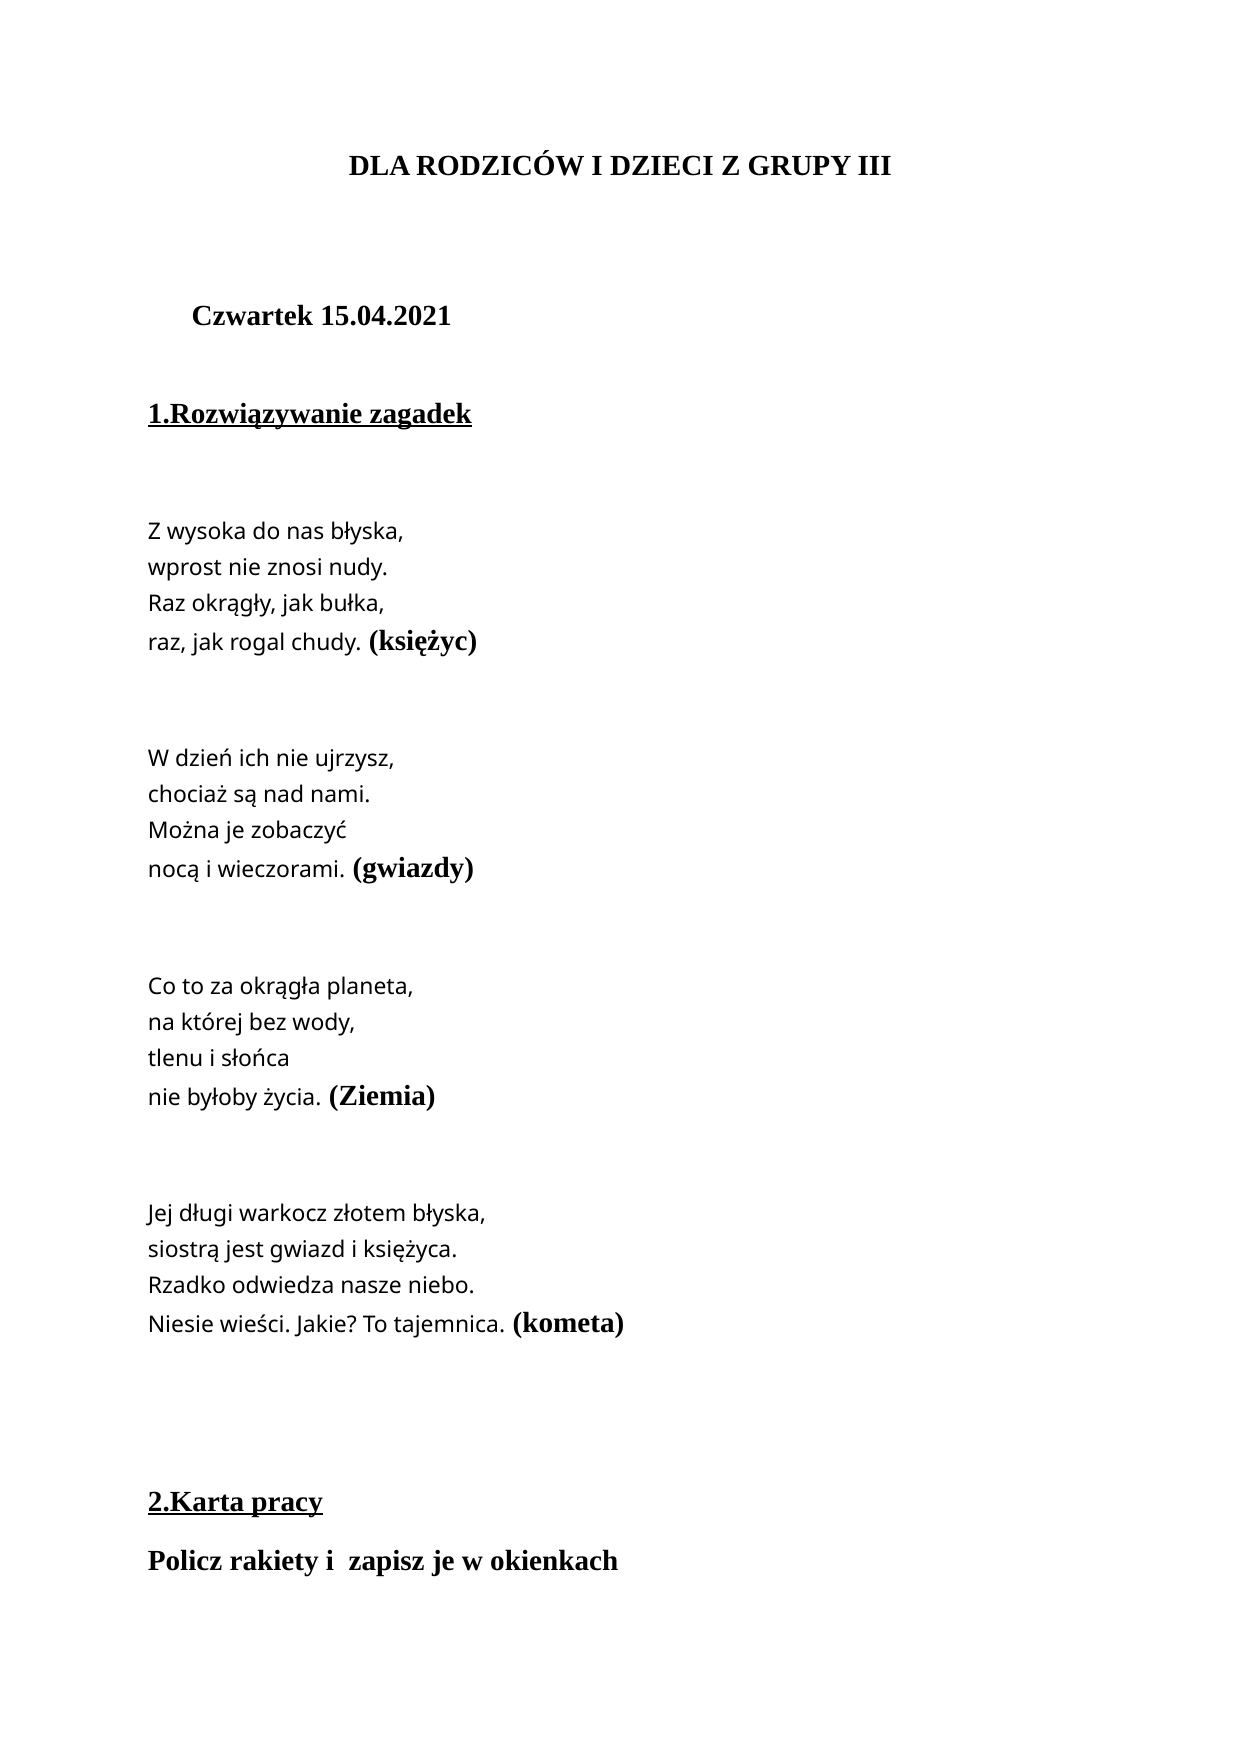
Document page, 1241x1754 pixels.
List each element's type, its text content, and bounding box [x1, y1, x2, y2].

list Jej długi warkocz złotem błyska, siostrą jest gwiazd i księżyca. Rzadko odwiedza nasze niebo. Niesie wieści. Jakie? To tajemnica. (kometa) [148, 1197, 1093, 1339]
list 1.Rozwiązywanie zagadek [148, 396, 1093, 429]
list W dzień ich nie ujrzysz, chociaż są nad nami. Można je zobaczyć nocą i wieczorami. (gwiazdy) [148, 742, 1093, 884]
text DLA RODZICÓW I DZIECI Z GRUPY III [148, 148, 1093, 181]
list Z wysoka do nas błyska, wprost nie znosi nudy. Raz okrągły, jak bułka, raz, jak rogal chudy. (księżyc) [148, 515, 1093, 657]
list Policz rakiety i zapisz je w okienkach [148, 1543, 1093, 1577]
list 2.Karta pracy [148, 1484, 1093, 1518]
list Co to za okrągła planeta, na której bez wody, tlenu i słońca nie byłoby życia. (Ziemia) [148, 970, 1093, 1112]
text Czwartek 15.04.2021 [148, 298, 1093, 331]
